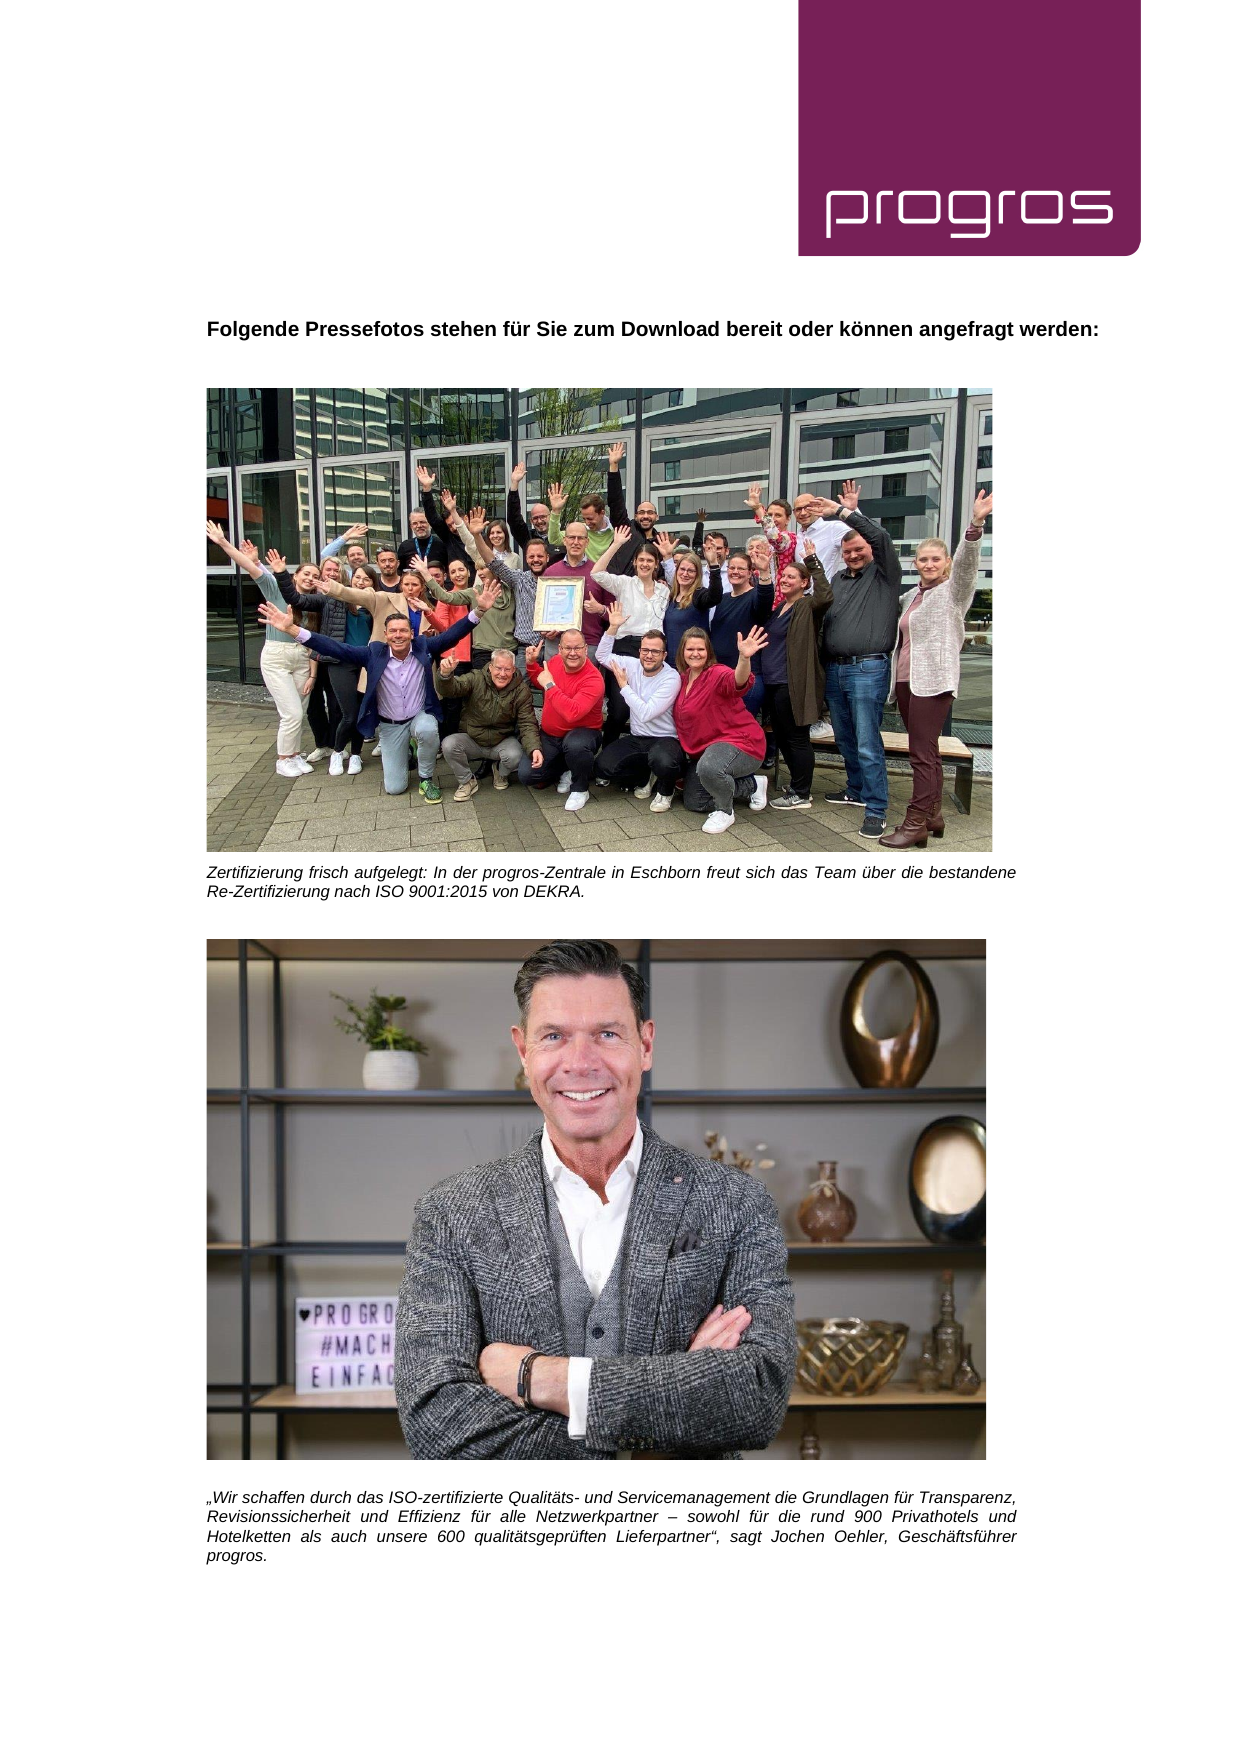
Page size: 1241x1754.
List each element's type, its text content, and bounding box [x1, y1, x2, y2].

picture [206, 388, 993, 852]
text Folgende Pressefotos stehen für Sie zum Download bereit oder können angefragt werden: [207, 317, 1108, 341]
picture [0, 0, 1241, 271]
picture [206, 939, 987, 1460]
text Zertifizierung frisch aufgelegt: In der progros-Zentrale in Eschborn freut sich das Team über die bestandene Re-Zertifizierung nach ISO 9001:2015 von DEKRA. [207, 862, 1019, 901]
text „Wir schaffen durch das ISO-zertifizierte Qualitäts- und Servicemanagement die Grundlagen für Transparenz, Revisionssicherheit und Effizienz für alle Netzwerkpartner – sowohl für die rund 900 Privathotels und Hotelketten als auch unsere 600 qualitätsgeprüften Lieferpartner“, sagt Jochen Oehler, Geschäftsführer progros. [207, 1488, 1019, 1565]
